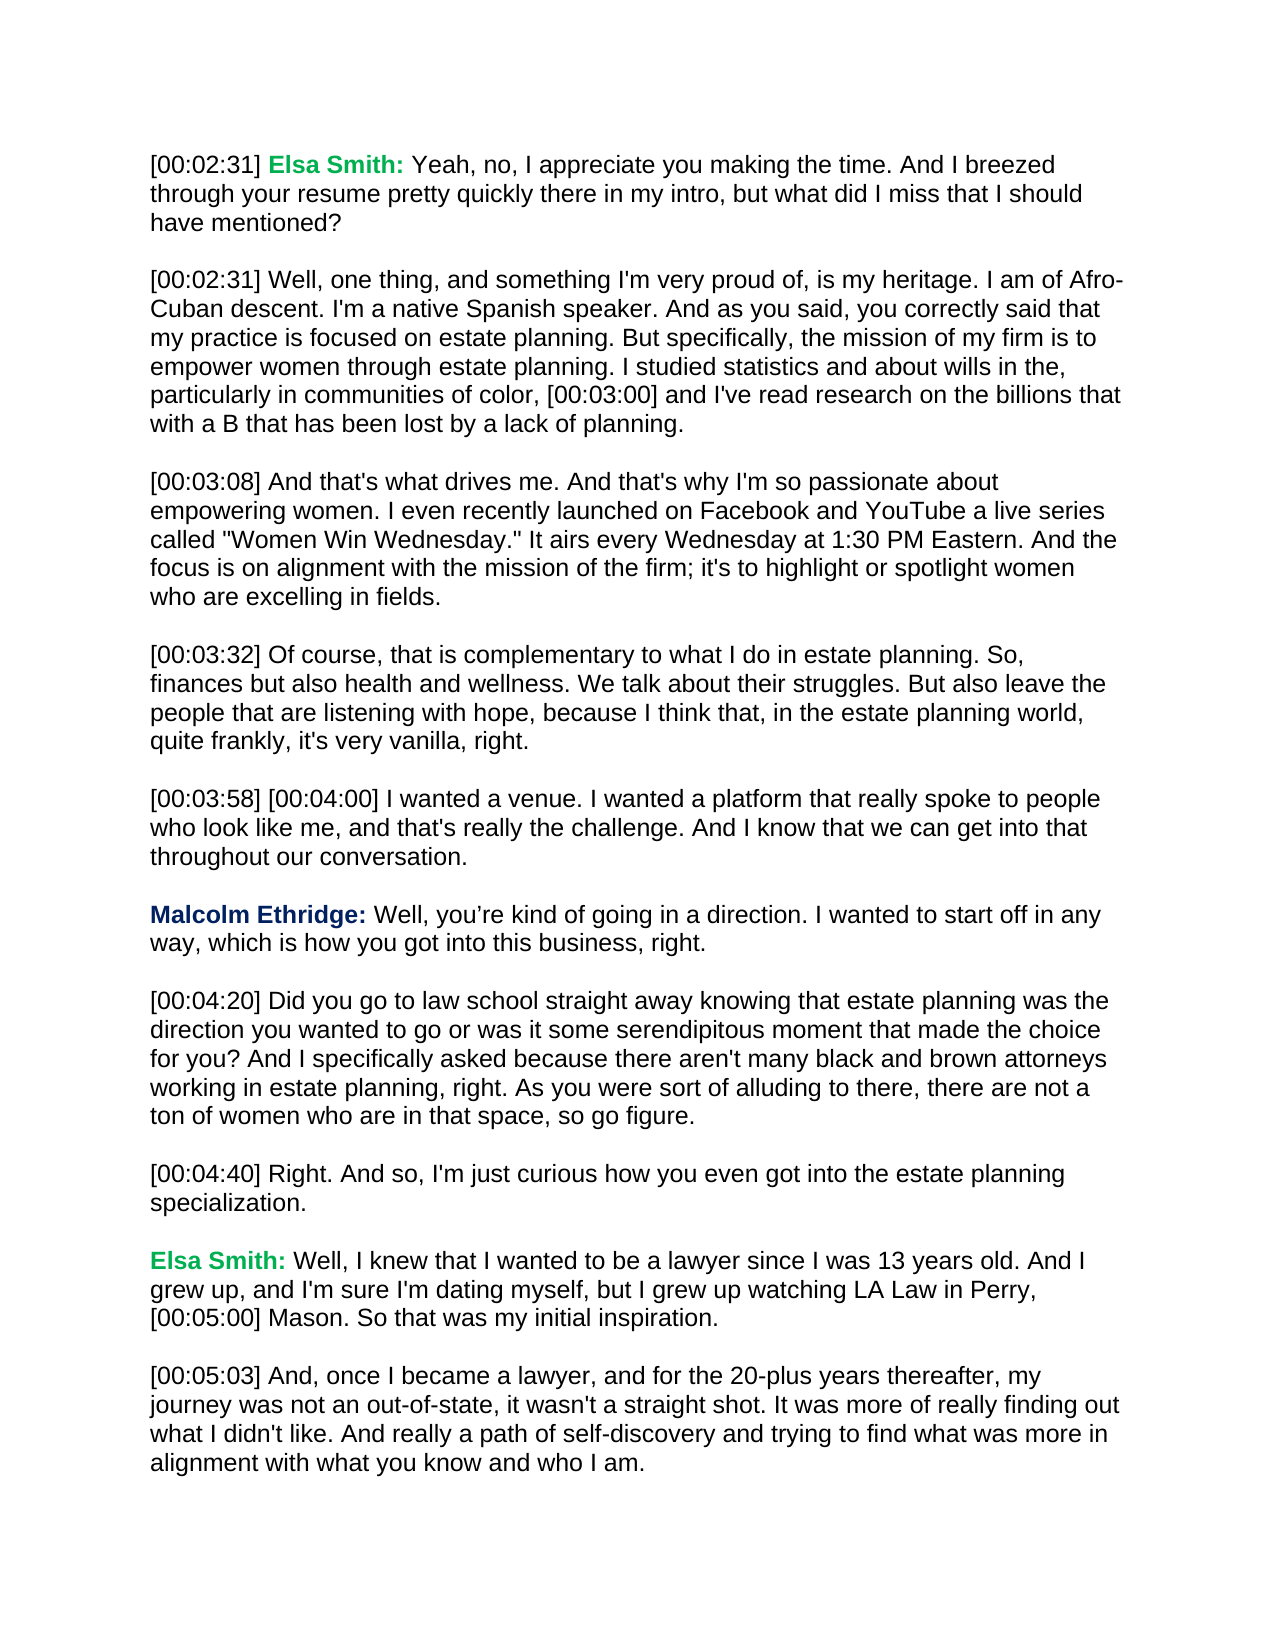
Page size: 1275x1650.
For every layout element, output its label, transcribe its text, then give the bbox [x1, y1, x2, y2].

text [00:05:03] And, once I became a lawyer, and for the 20-plus years thereafter, my journey was not an out-of-state, it wasn't a straight shot. It was more of really finding out what I didn't like. And really a path of self-discovery and trying to find what was more in alignment with what you know and who I am. [150, 1361, 1125, 1476]
text [00:04:20] Did you go to law school straight away knowing that estate planning was the direction you wanted to go or was it some serendipitous moment that made the choice for you? And I specifically asked because there aren't many black and brown attorneys working in estate planning, right. As you were sort of alluding to there, there are not a ton of women who are in that space, so go figure. [150, 986, 1125, 1130]
text [00:02:31] Well, one thing, and something I'm very proud of, is my heritage. I am of Afro-Cuban descent. I'm a native Spanish speaker. And as you said, you correctly said that my practice is focused on estate planning. But specifically, the mission of my firm is to empower women through estate planning. I studied statistics and about wills in the, particularly in communities of color, [00:03:00] and I've read research on the billions that with a B that has been lost by a lack of planning. [150, 265, 1125, 438]
text [00:03:58] [00:04:00] I wanted a venue. I wanted a platform that really spoke to people who look like me, and that's really the challenge. And I know that we can get into that throughout our conversation. [150, 784, 1125, 870]
text [00:04:40] Right. And so, I'm just curious how you even got into the estate planning specialization. [150, 1159, 1125, 1217]
text [00:02:31] Elsa Smith: Yeah, no, I appreciate you making the time. And I breezed through your resume pretty quickly there in my intro, but what did I miss that I should have mentioned? [150, 150, 1125, 236]
text Elsa Smith: Well, I knew that I wanted to be a lawyer since I was 13 years old. And I grew up, and I'm sure I'm dating myself, but I grew up watching LA Law in Perry, [00:05:00] Mason. So that was my initial inspiration. [150, 1246, 1125, 1332]
text [00:03:08] And that's what drives me. And that's why I'm so passionate about empowering women. I even recently launched on Facebook and YouTube a live series called "Women Win Wednesday." It airs every Wednesday at 1:30 PM Eastern. And the focus is on alignment with the mission of the firm; it's to highlight or spotlight women who are excelling in fields. [150, 467, 1125, 611]
text Malcolm Ethridge: Well, you’re kind of going in a direction. I wanted to start off in any way, which is how you got into this business, right. [150, 899, 1125, 957]
text [00:03:32] Of course, that is complementary to what I do in estate planning. So, finances but also health and wellness. We talk about their struggles. But also leave the people that are listening with hope, because I think that, in the estate planning world, quite frankly, it's very vanilla, right. [150, 640, 1125, 755]
